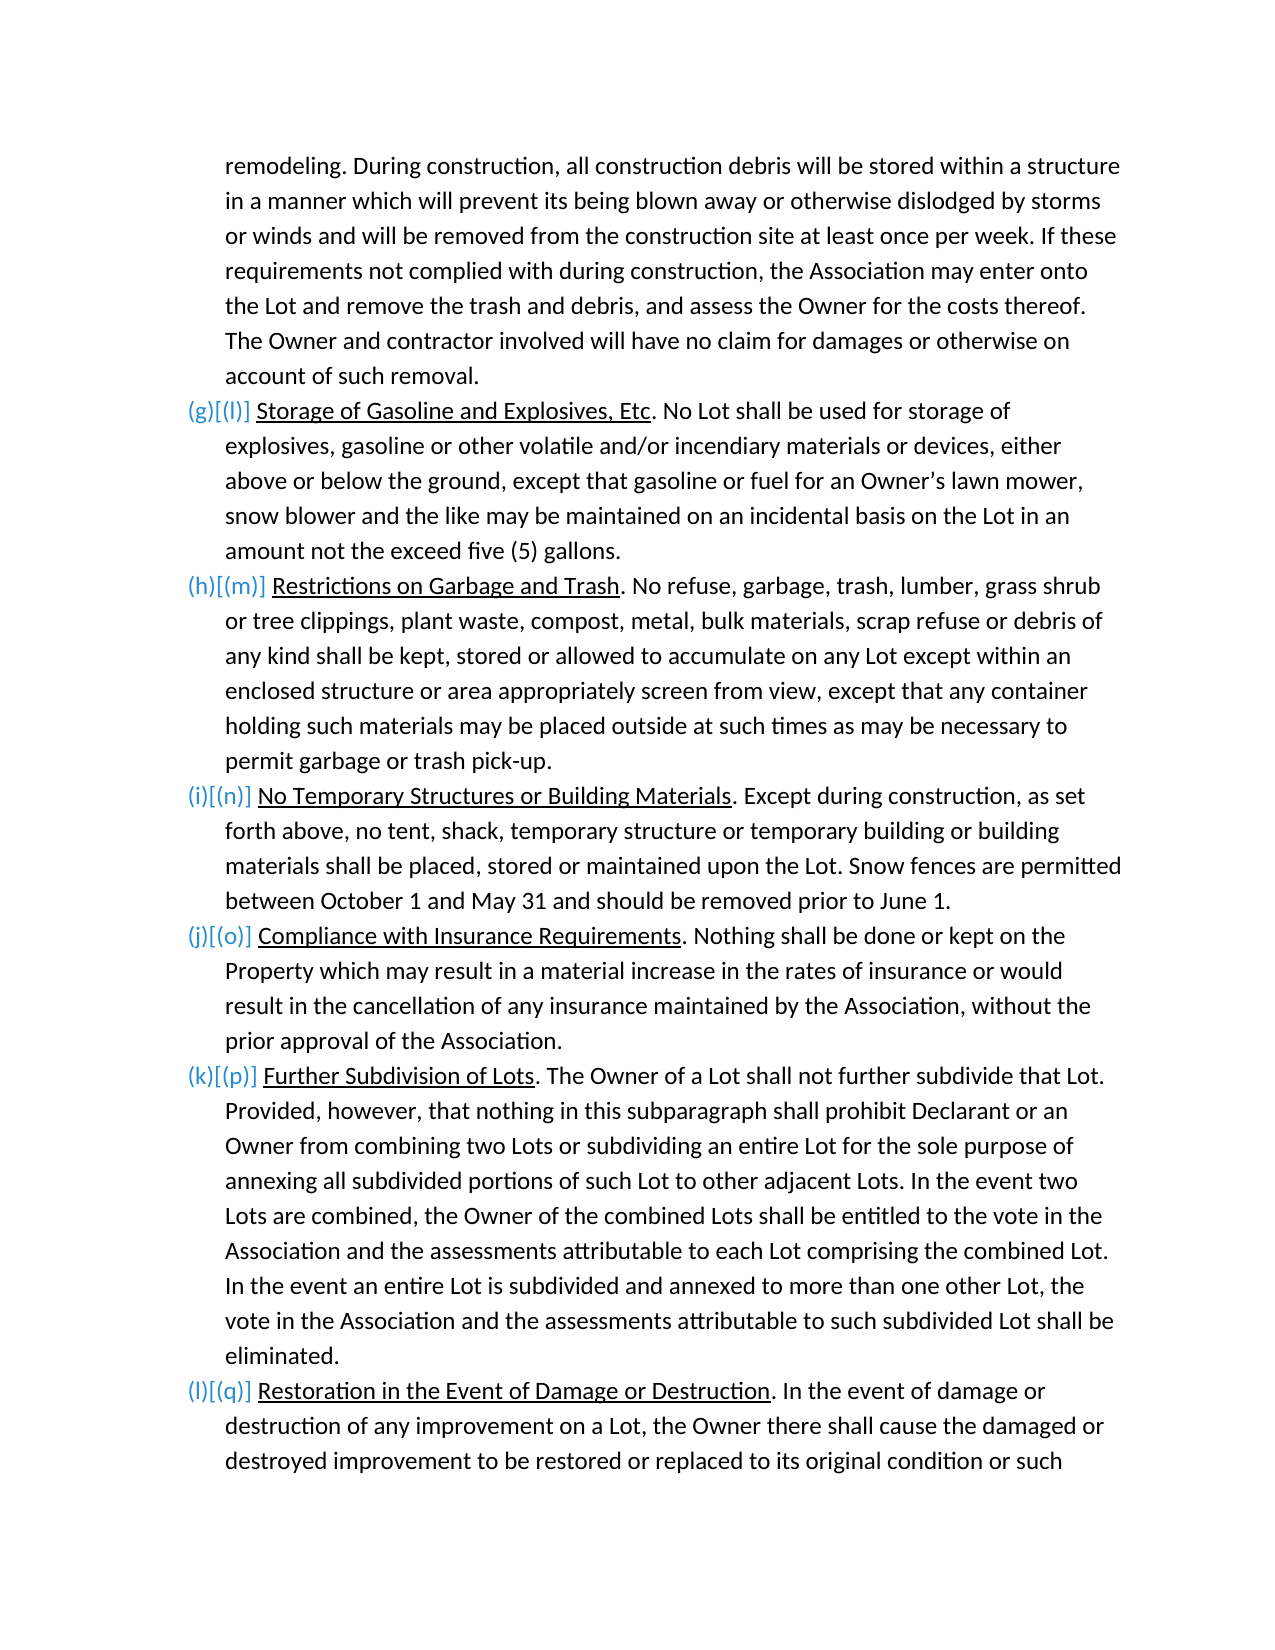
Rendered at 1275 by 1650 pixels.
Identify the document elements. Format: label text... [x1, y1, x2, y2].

list Restrictions on Garbage and Trash. No refuse, garbage, trash, lumber, grass shrub or tree clippings, plant waste, compost, metal, bulk materials, scrap refuse or debris of any kind shall be kept, stored or allowed to accumulate on any Lot except within an enclosed structure or area appropriately screen from view, except that any container holding such materials may be placed outside at such times as may be necessary to permit garbage or trash pick-up. [187, 570, 1125, 776]
list Storage of Gasoline and Explosives, Etc. No Lot shall be used for storage of explosives, gasoline or other volatile and/or incendiary materials or devices, either above or below the ground, except that gasoline or fuel for an Owner’s lawn mower, snow blower and the like may be maintained on an incidental basis on the Lot in an amount not the exceed five (5) gallons. [187, 395, 1125, 566]
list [187, 150, 1125, 391]
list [187, 1375, 1125, 1476]
list Compliance with Insurance Requirements. Nothing shall be done or kept on the Property which may result in a material increase in the rates of insurance or would result in the cancellation of any insurance maintained by the Association, without the prior approval of the Association. [187, 920, 1125, 1056]
list No Temporary Structures or Building Materials. Except during construction, as set forth above, no tent, shack, temporary structure or temporary building or building materials shall be placed, stored or maintained upon the Lot. Snow fences are permitted between October 1 and May 31 and should be removed prior to June 1. [187, 780, 1125, 916]
list Further Subdivision of Lots. The Owner of a Lot shall not further subdivide that Lot. Provided, however, that nothing in this subparagraph shall prohibit Declarant or an Owner from combining two Lots or subdividing an entire Lot for the sole purpose of annexing all subdivided portions of such Lot to other adjacent Lots. In the event two Lots are combined, the Owner of the combined Lots shall be entitled to the vote in the Association and the assessments attributable to each Lot comprising the combined Lot. In the event an entire Lot is subdivided and annexed to more than one other Lot, the vote in the Association and the assessments attributable to such subdivided Lot shall be eliminated. [187, 1060, 1125, 1371]
